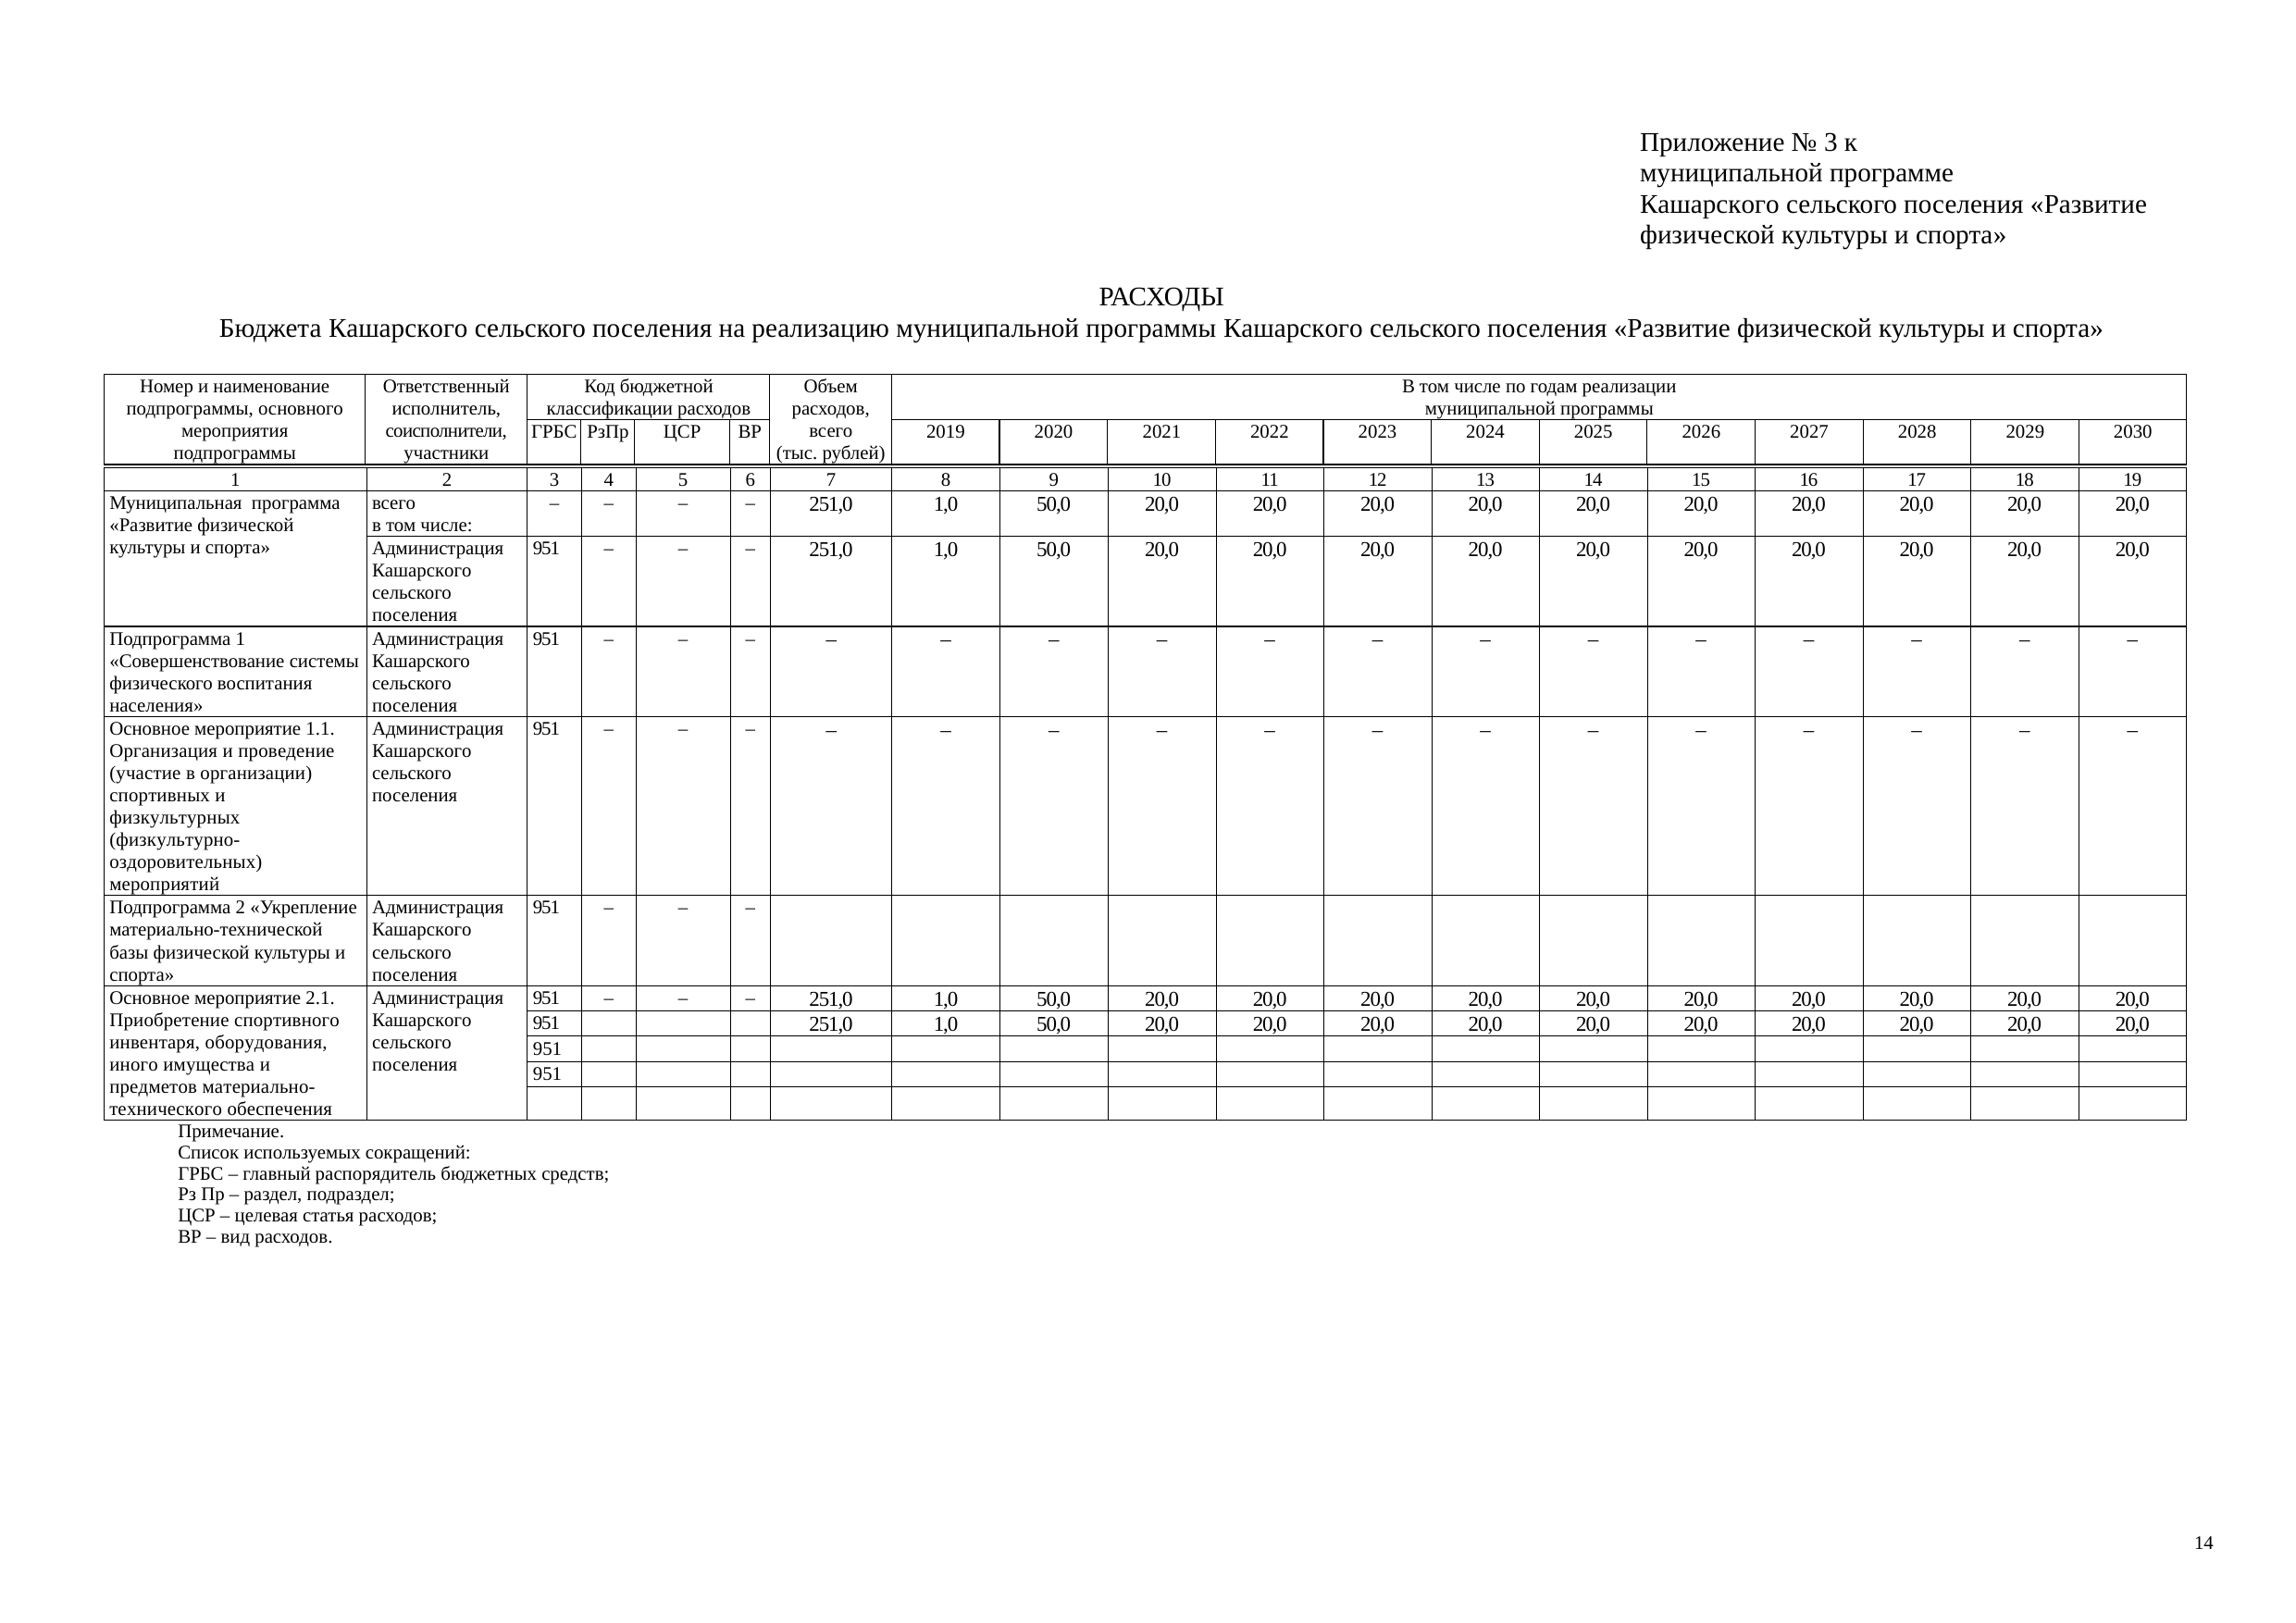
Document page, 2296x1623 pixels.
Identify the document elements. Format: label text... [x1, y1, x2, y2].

table_cell 251,0 [771, 986, 891, 1010]
table_cell [1648, 896, 1755, 985]
table_cell – [1109, 627, 1216, 716]
table_cell 2027 [1756, 420, 1863, 464]
table_cell [1217, 896, 1323, 985]
table_cell [1971, 1062, 2079, 1086]
text Рз Пр – раздел, подраздел; [109, 1183, 2214, 1205]
table_cell [2079, 896, 2186, 985]
table_cell [2079, 1036, 2186, 1061]
table_cell 20,0 [1540, 537, 1647, 626]
table_cell 2022 [1216, 420, 1322, 464]
table_cell 2021 [1108, 420, 1215, 464]
table_cell 20,0 [1971, 1011, 2079, 1035]
table_header Объем расходов, всего (тыс. рублей) [770, 375, 891, 464]
table_cell 2020 [1000, 420, 1107, 464]
table_cell 20,0 [1864, 491, 1970, 536]
table_cell – [1756, 627, 1863, 716]
table_cell 20,0 [1648, 1011, 1755, 1035]
table_cell [892, 1062, 999, 1086]
table_cell 20,0 [1217, 491, 1323, 536]
table_cell [1864, 896, 1970, 985]
table_cell [527, 1087, 581, 1120]
table_cell 20,0 [1109, 1011, 1216, 1035]
table_header 2 [367, 468, 527, 490]
table_cell Подпрограмма 1 «Совершенствование системы физического воспитания населения» [105, 627, 366, 716]
table_cell [1864, 1087, 1970, 1120]
table_cell – [1000, 627, 1108, 716]
table_cell [582, 1011, 636, 1035]
table_cell – [771, 717, 891, 895]
table_cell 20,0 [1648, 986, 1755, 1010]
table_cell 2023 [1324, 420, 1431, 464]
table_cell – [1217, 717, 1323, 895]
table_header 12 [1324, 468, 1432, 490]
table_cell [1864, 1036, 1970, 1061]
table_cell – [582, 986, 636, 1010]
table_header 1 [105, 468, 366, 490]
text Приложение № 3 к [1640, 126, 2214, 156]
table_cell [1433, 1036, 1539, 1061]
table_cell – [1433, 627, 1539, 716]
table_header 10 [1109, 468, 1216, 490]
table_cell 20,0 [2079, 1011, 2186, 1035]
table_cell – [731, 986, 770, 1010]
table_cell Администрация Кашарского сельского поселения [367, 627, 527, 716]
table_cell – [731, 717, 770, 895]
table_cell [1217, 1062, 1323, 1086]
table_cell Администрация Кашарского сельского поселения [367, 717, 527, 895]
table_cell – [1864, 717, 1970, 895]
table_cell 20,0 [1540, 491, 1647, 536]
table_cell [731, 1036, 770, 1061]
table_cell 1,0 [892, 1011, 999, 1035]
table_cell [1109, 1087, 1216, 1120]
table_cell 20,0 [1971, 537, 2079, 626]
table_header 8 [892, 468, 999, 490]
table_cell [1217, 1087, 1323, 1120]
table_cell – [1540, 627, 1647, 716]
table_cell 20,0 [1756, 986, 1863, 1010]
table_cell [1000, 1062, 1108, 1086]
table_header 4 [582, 468, 636, 490]
table_cell [1971, 1036, 2079, 1061]
table_cell 2019 [892, 420, 999, 464]
table_cell – [2079, 717, 2186, 895]
table_cell 251,0 [771, 1011, 891, 1035]
table_cell ВР [730, 420, 769, 464]
table_cell [637, 1036, 730, 1061]
table_cell 20,0 [1109, 986, 1216, 1010]
table_cell 20,0 [1433, 537, 1539, 626]
table_cell ЦСР [635, 420, 729, 464]
table_cell – [527, 491, 581, 536]
table_cell [1000, 896, 1108, 985]
table_cell 2030 [2079, 420, 2186, 464]
table_cell [731, 1062, 770, 1086]
table_cell [637, 1062, 730, 1086]
table_cell – [637, 896, 730, 985]
table_header 11 [1217, 468, 1323, 490]
table_cell [1756, 1062, 1863, 1086]
table_cell 20,0 [1540, 1011, 1647, 1035]
table_header 13 [1433, 468, 1539, 490]
table_cell – [637, 627, 730, 716]
table_header 7 [771, 468, 891, 490]
table_cell всего в том числе: [367, 491, 527, 536]
table_cell – [637, 986, 730, 1010]
table_cell – [582, 627, 636, 716]
table_cell 50,0 [1000, 986, 1108, 1010]
table_cell 20,0 [1109, 491, 1216, 536]
table_cell 20,0 [1864, 537, 1970, 626]
table_header 17 [1864, 468, 1970, 490]
table_header Номер и наименование подпрограммы, основного мероприятия подпрограммы [105, 375, 365, 464]
table_cell [1324, 1062, 1432, 1086]
table_cell [1756, 1036, 1863, 1061]
text РАСХОДЫ [109, 280, 2214, 312]
text Примечание. [109, 1121, 2214, 1142]
table_cell [1540, 1087, 1647, 1120]
table_cell 951 [527, 1062, 581, 1086]
table_cell 951 [527, 717, 581, 895]
table_cell – [731, 896, 770, 985]
table_cell [1540, 1036, 1647, 1061]
table_cell Основное мероприятие 1.1. Организация и проведение (участие в организации) спортивных и физкультурных (физкультурно-оздоровительных) мероприятий [105, 717, 366, 895]
table_cell – [582, 491, 636, 536]
table_cell – [1109, 717, 1216, 895]
table_cell – [1324, 627, 1432, 716]
text ЦСР – целевая статья расходов; [109, 1205, 2214, 1226]
table_cell [1864, 1062, 1970, 1086]
table_header 15 [1648, 468, 1755, 490]
table_cell 2029 [1971, 420, 2079, 464]
table_cell 20,0 [1864, 986, 1970, 1010]
table_cell [1971, 1087, 2079, 1120]
table_cell Администрация Кашарского сельского поселения [367, 986, 527, 1120]
table_cell – [637, 537, 730, 626]
table_cell [582, 1062, 636, 1086]
table_cell [1000, 1087, 1108, 1120]
table_cell 251,0 [771, 537, 891, 626]
table_cell [892, 1036, 999, 1061]
table_cell 951 [527, 627, 581, 716]
table_cell 20,0 [1971, 491, 2079, 536]
table_cell [1324, 896, 1432, 985]
table_cell 951 [527, 986, 581, 1010]
table_header 6 [731, 468, 770, 490]
table_cell [1540, 1062, 1647, 1086]
table_cell 20,0 [1217, 537, 1323, 626]
table_cell 20,0 [1433, 1011, 1539, 1035]
table_cell 20,0 [2079, 491, 2186, 536]
table_cell Администрация Кашарского сельского поселения [367, 896, 527, 985]
table_cell 2024 [1432, 420, 1539, 464]
table_cell – [582, 896, 636, 985]
table_cell – [1540, 717, 1647, 895]
table_cell – [892, 717, 999, 895]
table_cell 50,0 [1000, 537, 1108, 626]
text Бюджета Кашарского сельского поселения на реализацию муниципальной программы Кашарского сельского поселения «Развитие физической культуры и спорта» [109, 312, 2214, 343]
table_cell [1648, 1087, 1755, 1120]
table_cell 50,0 [1000, 491, 1108, 536]
table_cell 951 [527, 537, 581, 626]
table_cell [1217, 1036, 1323, 1061]
text Кашарского сельского поселения «Развитие физической культуры и спорта» [1640, 188, 2214, 250]
table_cell [637, 1011, 730, 1035]
table_cell 951 [527, 1036, 581, 1061]
table_cell [1433, 896, 1539, 985]
table_header Ответственный исполнитель, соисполнители, участники [366, 375, 527, 464]
table_cell 20,0 [1324, 1011, 1432, 1035]
table_cell 20,0 [2079, 986, 2186, 1010]
table_cell 2028 [1864, 420, 1970, 464]
table_header 9 [1000, 468, 1108, 490]
table_cell 2025 [1540, 420, 1646, 464]
table_header 16 [1756, 468, 1863, 490]
table_cell – [731, 537, 770, 626]
text муниципальной программе [1640, 156, 2214, 188]
table_cell 20,0 [1109, 537, 1216, 626]
table_cell [637, 1087, 730, 1120]
table_cell [1109, 1062, 1216, 1086]
table_header 14 [1540, 468, 1647, 490]
text ВР – вид расходов. [109, 1226, 2214, 1247]
table_cell – [1648, 627, 1755, 716]
table_cell [1433, 1087, 1539, 1120]
table_cell 20,0 [1433, 986, 1539, 1010]
table_cell Администрация Кашарского сельского поселения [367, 537, 527, 626]
table_cell [2079, 1087, 2186, 1120]
table_cell ГРБС [527, 420, 580, 464]
table_cell 20,0 [1756, 537, 1863, 626]
table_cell – [637, 491, 730, 536]
table_cell [771, 1062, 891, 1086]
table_cell – [637, 717, 730, 895]
table_cell [771, 1087, 891, 1120]
table_cell 951 [527, 896, 581, 985]
table_header В том числе по годам реализации муниципальной программы [892, 375, 2186, 419]
table_cell [1109, 896, 1216, 985]
table_cell 20,0 [1324, 491, 1432, 536]
table_cell – [731, 627, 770, 716]
table_cell РзПр [581, 420, 634, 464]
table_cell – [1648, 717, 1755, 895]
table_cell – [1971, 717, 2079, 895]
table_cell [731, 1087, 770, 1120]
table_cell 20,0 [1648, 537, 1755, 626]
table_cell 20,0 [1324, 537, 1432, 626]
table_header 5 [637, 468, 730, 490]
table_cell 50,0 [1000, 1011, 1108, 1035]
table_cell 1,0 [892, 491, 999, 536]
table_cell 20,0 [1433, 491, 1539, 536]
table_header 19 [2079, 468, 2186, 490]
table_cell 20,0 [1756, 491, 1863, 536]
table_cell – [1864, 627, 1970, 716]
text Список используемых сокращений: [109, 1142, 2214, 1163]
table_cell 20,0 [2079, 537, 2186, 626]
table_cell [1000, 1036, 1108, 1061]
table_cell [1648, 1062, 1755, 1086]
table_cell – [1000, 717, 1108, 895]
table_cell – [1324, 717, 1432, 895]
table_cell [1971, 896, 2079, 985]
table_cell [1648, 1036, 1755, 1061]
table_cell – [771, 627, 891, 716]
table_cell 20,0 [1540, 986, 1647, 1010]
table_cell – [1756, 717, 1863, 895]
table_cell [1756, 896, 1863, 985]
table_cell [892, 896, 999, 985]
table_cell 20,0 [1324, 986, 1432, 1010]
table_cell 1,0 [892, 537, 999, 626]
table_cell Основное мероприятие 2.1. Приобретение спортивного инвентаря, оборудования, иного имущества и предметов материально-технического обеспечения [105, 986, 366, 1120]
table_cell 20,0 [1864, 1011, 1970, 1035]
table_cell 2026 [1647, 420, 1755, 464]
table_header 18 [1971, 468, 2079, 490]
table_header 3 [527, 468, 581, 490]
table_cell [731, 1011, 770, 1035]
table_cell [2079, 1062, 2186, 1086]
table_cell [1433, 1062, 1539, 1086]
table_cell [1540, 896, 1647, 985]
table_cell 20,0 [1217, 1011, 1323, 1035]
table_cell Муниципальная программа «Развитие физической культуры и спорта» [105, 491, 366, 626]
table_cell – [582, 537, 636, 626]
table_cell 1,0 [892, 986, 999, 1010]
table_cell – [2079, 627, 2186, 716]
table_cell – [582, 717, 636, 895]
table_cell Подпрограмма 2 «Укрепление материально-технической базы физической культуры и спорта» [105, 896, 366, 985]
table_header Код бюджетной классификации расходов [527, 375, 769, 419]
table_cell [892, 1087, 999, 1120]
table_cell – [1217, 627, 1323, 716]
table_cell – [1433, 717, 1539, 895]
table_cell – [1971, 627, 2079, 716]
table_cell 20,0 [1217, 986, 1323, 1010]
table_cell 251,0 [771, 491, 891, 536]
table_cell [1324, 1036, 1432, 1061]
table_cell [582, 1087, 636, 1120]
table_cell 20,0 [1971, 986, 2079, 1010]
table_cell [1109, 1036, 1216, 1061]
table_cell [771, 896, 891, 985]
table_cell [771, 1036, 891, 1061]
table_cell – [731, 491, 770, 536]
table_cell 20,0 [1756, 1011, 1863, 1035]
table_cell [1756, 1087, 1863, 1120]
table_cell 20,0 [1648, 491, 1755, 536]
table_cell – [892, 627, 999, 716]
text ГРБС – главный распорядитель бюджетных средств; [109, 1163, 2214, 1183]
table_cell 951 [527, 1011, 581, 1035]
table_cell [1324, 1087, 1432, 1120]
table_cell [582, 1036, 636, 1061]
